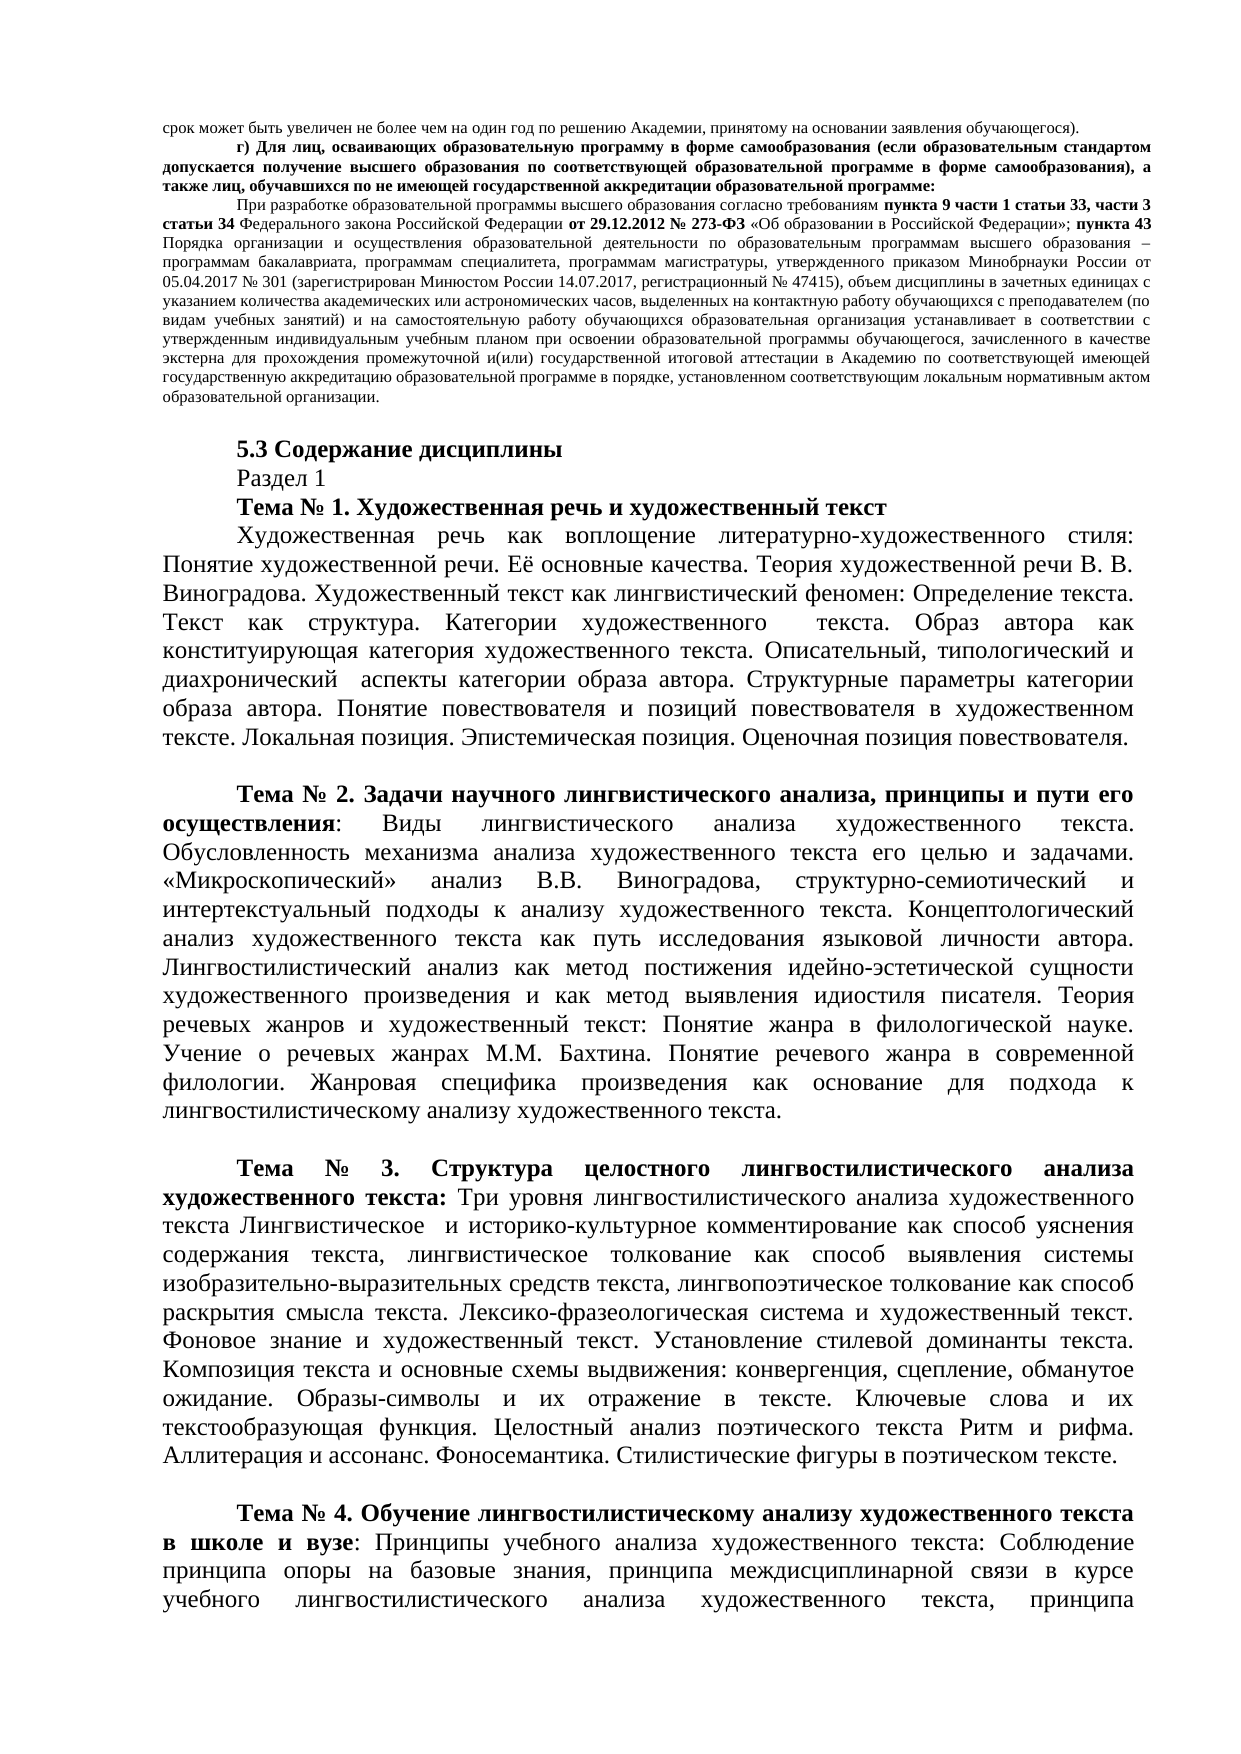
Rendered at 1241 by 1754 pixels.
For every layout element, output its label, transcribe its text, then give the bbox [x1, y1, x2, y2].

text Тема № 3. Структура целостного лингвостилистического анализа художественного текста: Три уровня лингвостилистического анализа художественного текста Лингвистическое и историко-культурное комментирование как способ уяснения содержания текста, лингвистическое толкование как способ выявления системы изобразительно-выразительных средств текста, лингвопоэтическое толкование как способ раскрытия смысла текста. Лексико-фразеологическая система и художественный текст. Фоновое знание и художественный текст. Установление стилевой доминанты текста. Композиция текста и основные схемы выдвижения: конвергенция, сцепление, обманутое ожидание. Образы-символы и их отражение в тексте. Ключевые слова и их текстообразующая функция. Целостный анализ поэтического текста Ритм и рифма. Аллитерация и ассонанс. Фоносемантика. Стилистические фигуры в поэтическом тексте. [162, 1153, 1135, 1469]
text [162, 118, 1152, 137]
text При разработке образовательной программы высшего образования согласно требованиям пункта 9 части 1 статьи 33, части 3 статьи 34 Федерального закона Российской Федерации от 29.12.2012 № 273-ФЗ «Об образовании в Российской Федерации»; пункта 43 Порядка организации и осуществления образовательной деятельности по образовательным программам высшего образования – программам бакалавриата, программам специалитета, программам магистратуры, утвержденного приказом Минобрнауки России от 05.04.2017 № 301 (зарегистрирован Минюстом России 14.07.2017, регистрационный № 47415), объем дисциплины в зачетных единицах с указанием количества академических или астрономических часов, выделенных на контактную работу обучающихся с преподавателем (по видам учебных занятий) и на самостоятельную работу обучающихся образовательная организация устанавливает в соответствии с утвержденным индивидуальным учебным планом при освоении образовательной программы обучающегося, зачисленного в качестве экстерна для прохождения промежуточной и(или) государственной итоговой аттестации в Академию по соответствующей имеющей государственную аккредитацию образовательной программе в порядке, установленном соответствующим локальным нормативным актом образовательной организации. [162, 195, 1152, 406]
text Раздел 1 [162, 463, 1135, 492]
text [162, 1498, 1135, 1613]
text Тема № 2. Задачи научного лингвистического анализа, принципы и пути его осуществления: Виды лингвистического анализа художественного текста. Обусловленность механизма анализа художественного текста его целью и задачами. «Микроскопический» анализ В.В. Виноградова, структурно-семиотический и интертекстуальный подходы к анализу художественного текста. Концептологический анализ художественного текста как путь исследования языковой личности автора. Лингвостилистический анализ как метод постижения идейно-эстетической сущности художественного произведения и как метод выявления идиостиля писателя. Теория речевых жанров и художественный текст: Понятие жанра в филологической науке. Учение о речевых жанрах М.М. Бахтина. Понятие речевого жанра в современной филологии. Жанровая специфика произведения как основание для подхода к лингвостилистическому анализу художественного текста. [162, 779, 1135, 1124]
text г) Для лиц, осваивающих образовательную программу в форме самообразования (если образовательным стандартом допускается получение высшего образования по соответствующей образовательной программе в форме самообразования), а также лиц, обучавшихся по не имеющей государственной аккредитации образовательной программе: [162, 137, 1152, 195]
text Тема № 1. Художественная речь и художественный текст [162, 492, 1135, 521]
text 5.3 Содержание дисциплины [162, 434, 1152, 463]
text Художественная речь как воплощение литературно-художественного стиля: Понятие художественной речи. Её основные качества. Теория художественной речи В. В. Виноградова. Художественный текст как лингвистический феномен: Определение текста. Текст как структура. Категории художественного текста. Образ автора как конституирующая категория художественного текста. Описательный, типологический и диахронический аспекты категории образа автора. Структурные параметры категории образа автора. Понятие повествователя и позиций повествователя в художественном тексте. Локальная позиция. Эпистемическая позиция. Оценочная позиция повествователя. [162, 521, 1135, 751]
